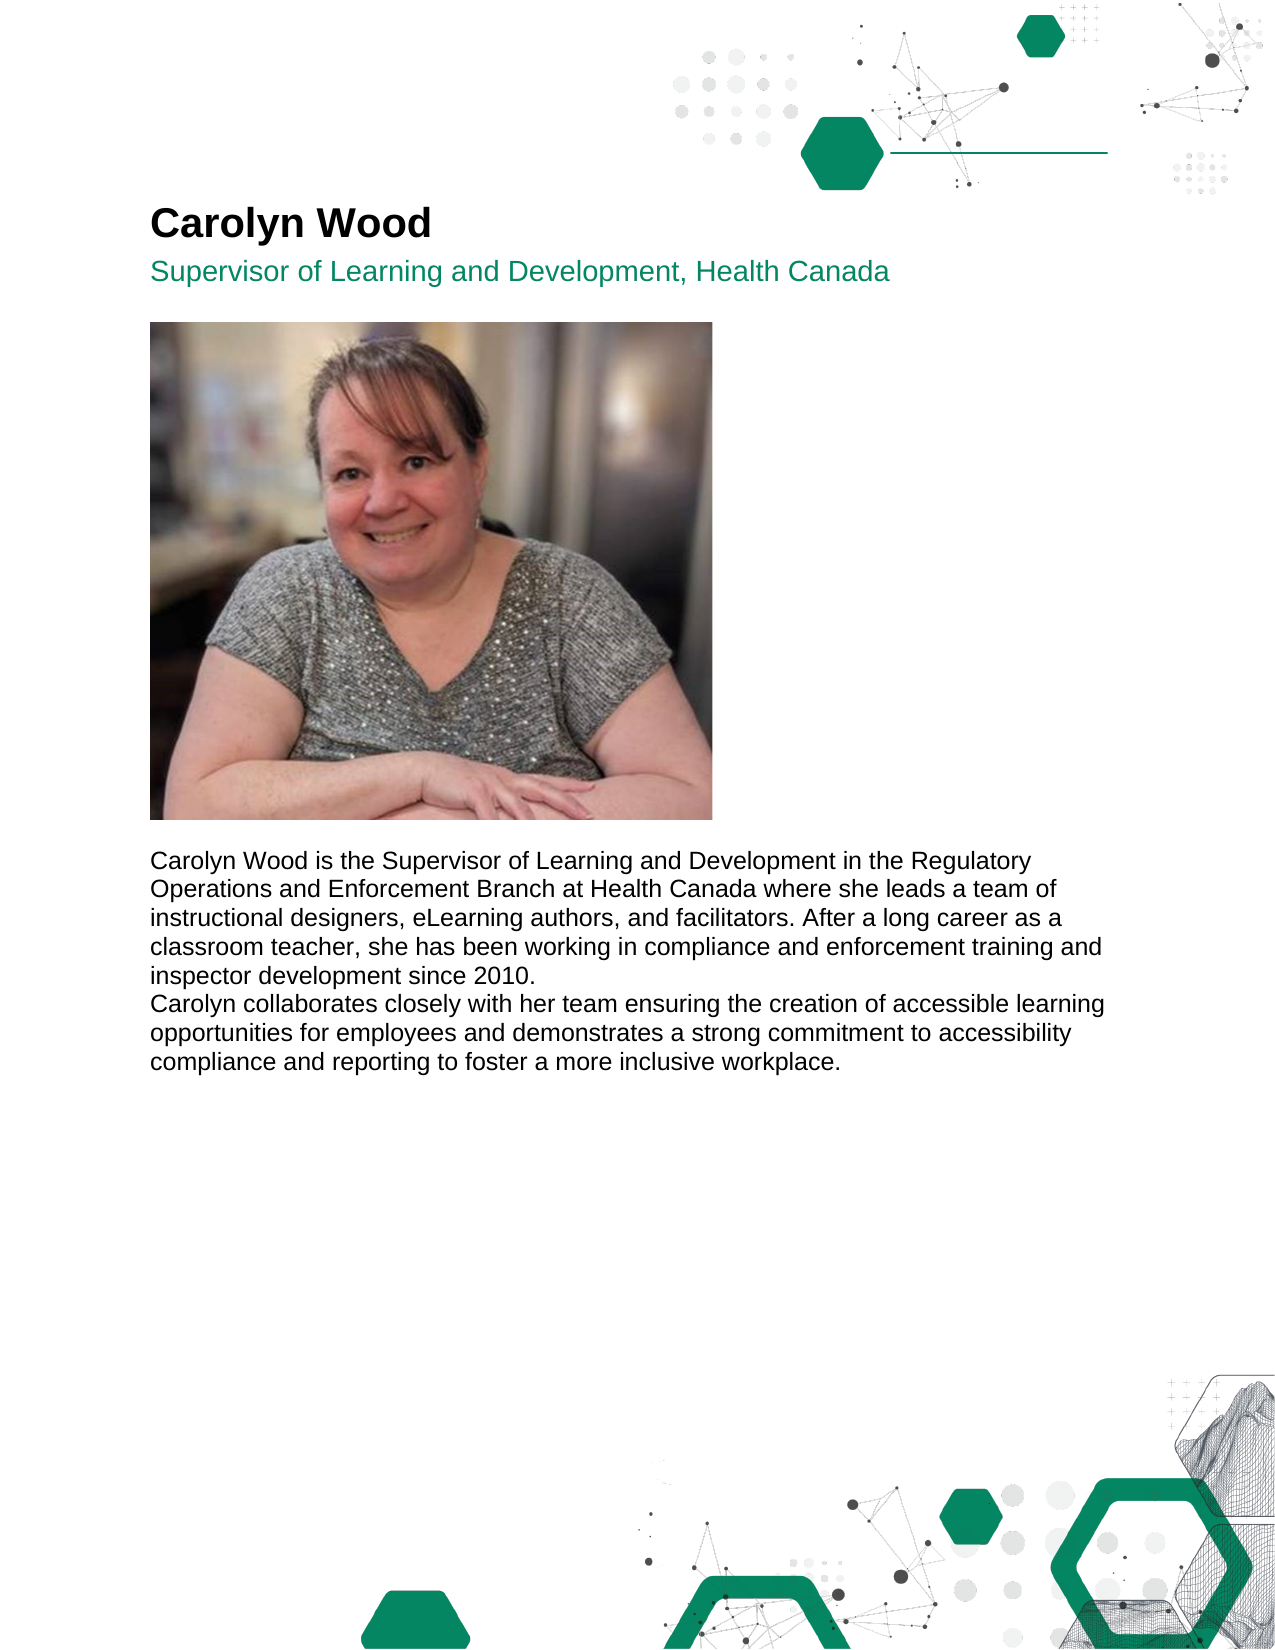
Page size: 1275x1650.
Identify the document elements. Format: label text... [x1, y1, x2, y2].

text Carolyn collaborates closely with her team ensuring the creation of accessible learning opportunities for employees and demonstrates a strong commitment to accessibility compliance and reporting to foster a more inclusive workplace. [150, 989, 1125, 1076]
picture [2, 3, 1275, 1649]
text Carolyn Wood is the Supervisor of Learning and Development in the Regulatory Operations and Enforcement Branch at Health Canada where she leads a team of instructional designers, eLearning authors, and facilitators. After a long career as a classroom teacher, she has been working in compliance and enforcement training and inspector development since 2010. [150, 846, 1125, 989]
subtitle Supervisor of Learning and Development, Health Canada [150, 254, 1125, 288]
subtitle Carolyn Wood [150, 198, 1125, 246]
